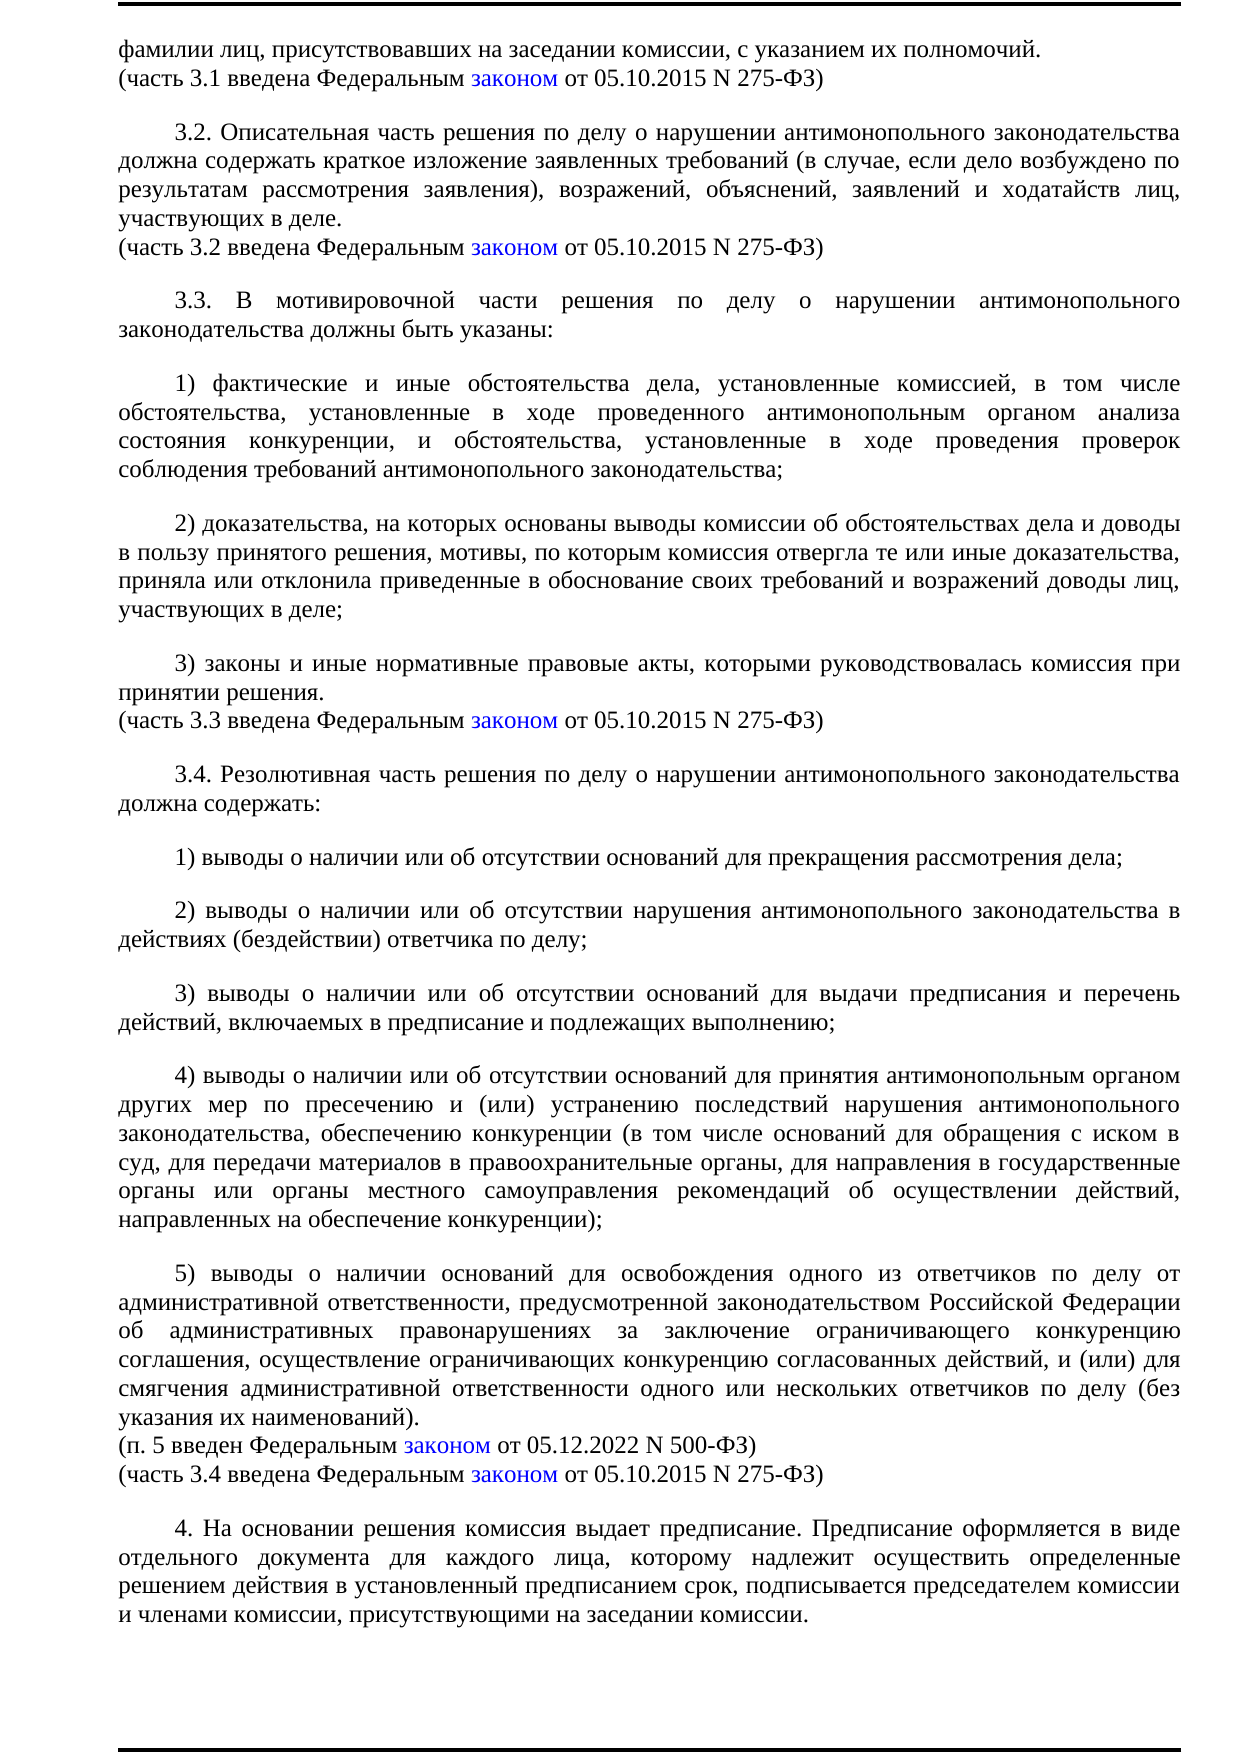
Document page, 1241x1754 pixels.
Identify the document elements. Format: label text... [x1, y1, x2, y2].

text (п. 5 введен Федеральным законом от 05.12.2022 N 500-ФЗ) [118, 1431, 1181, 1459]
text 3) законы и иные нормативные правовые акты, которыми руководствовалась комиссия при принятии решения. [118, 648, 1181, 706]
text (часть 3.1 введена Федеральным законом от 05.10.2015 N 275-ФЗ) [118, 63, 1181, 92]
text 3.3. В мотивировочной части решения по делу о нарушении антимонопольного законодательства должны быть указаны: [118, 286, 1181, 343]
text 2) выводы о наличии или об отсутствии нарушения антимонопольного законодательства в действиях (бездействии) ответчика по делу; [118, 896, 1181, 953]
text 2) доказательства, на которых основаны выводы комиссии об обстоятельствах дела и доводы в пользу принятого решения, мотивы, по которым комиссия отвергла те или иные доказательства, приняла или отклонила приведенные в обоснование своих требований и возражений доводы лиц, участвующих в деле; [118, 508, 1181, 623]
text (часть 3.3 введена Федеральным законом от 05.10.2015 N 275-ФЗ) [118, 706, 1181, 734]
text (часть 3.2 введена Федеральным законом от 05.10.2015 N 275-ФЗ) [118, 232, 1181, 261]
text 1) фактические и иные обстоятельства дела, установленные комиссией, в том числе обстоятельства, установленные в ходе проведенного антимонопольным органом анализа состояния конкуренции, и обстоятельства, установленные в ходе проведения проверок соблюдения требований антимонопольного законодательства; [118, 368, 1181, 483]
text 4. На основании решения комиссия выдает предписание. Предписание оформляется в виде отдельного документа для каждого лица, которому надлежит осуществить определенные решением действия в установленный предписанием срок, подписывается председателем комиссии и членами комиссии, присутствующими на заседании комиссии. [118, 1513, 1181, 1628]
text 3.4. Резолютивная часть решения по делу о нарушении антимонопольного законодательства должна содержать: [118, 759, 1181, 817]
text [118, 34, 1181, 63]
text 3) выводы о наличии или об отсутствии оснований для выдачи предписания и перечень действий, включаемых в предписание и подлежащих выполнению; [118, 978, 1181, 1036]
text 4) выводы о наличии или об отсутствии оснований для принятия антимонопольным органом других мер по пресечению и (или) устранению последствий нарушения антимонопольного законодательства, обеспечению конкуренции (в том числе оснований для обращения с иском в суд, для передачи материалов в правоохранительные органы, для направления в государственные органы или органы местного самоуправления рекомендаций об осуществлении действий, направленных на обеспечение конкуренции); [118, 1061, 1181, 1233]
text 5) выводы о наличии оснований для освобождения одного из ответчиков по делу от административной ответственности, предусмотренной законодательством Российской Федерации об административных правонарушениях за заключение ограничивающего конкуренцию соглашения, осуществление ограничивающих конкуренцию согласованных действий, и (или) для смягчения административной ответственности одного или нескольких ответчиков по делу (без указания их наименований). [118, 1258, 1181, 1431]
text 1) выводы о наличии или об отсутствии оснований для прекращения рассмотрения дела; [118, 842, 1181, 871]
text 3.2. Описательная часть решения по делу о нарушении антимонопольного законодательства должна содержать краткое изложение заявленных требований (в случае, если дело возбуждено по результатам рассмотрения заявления), возражений, объяснений, заявлений и ходатайств лиц, участвующих в деле. [118, 117, 1181, 232]
text (часть 3.4 введена Федеральным законом от 05.10.2015 N 275-ФЗ) [118, 1459, 1181, 1488]
